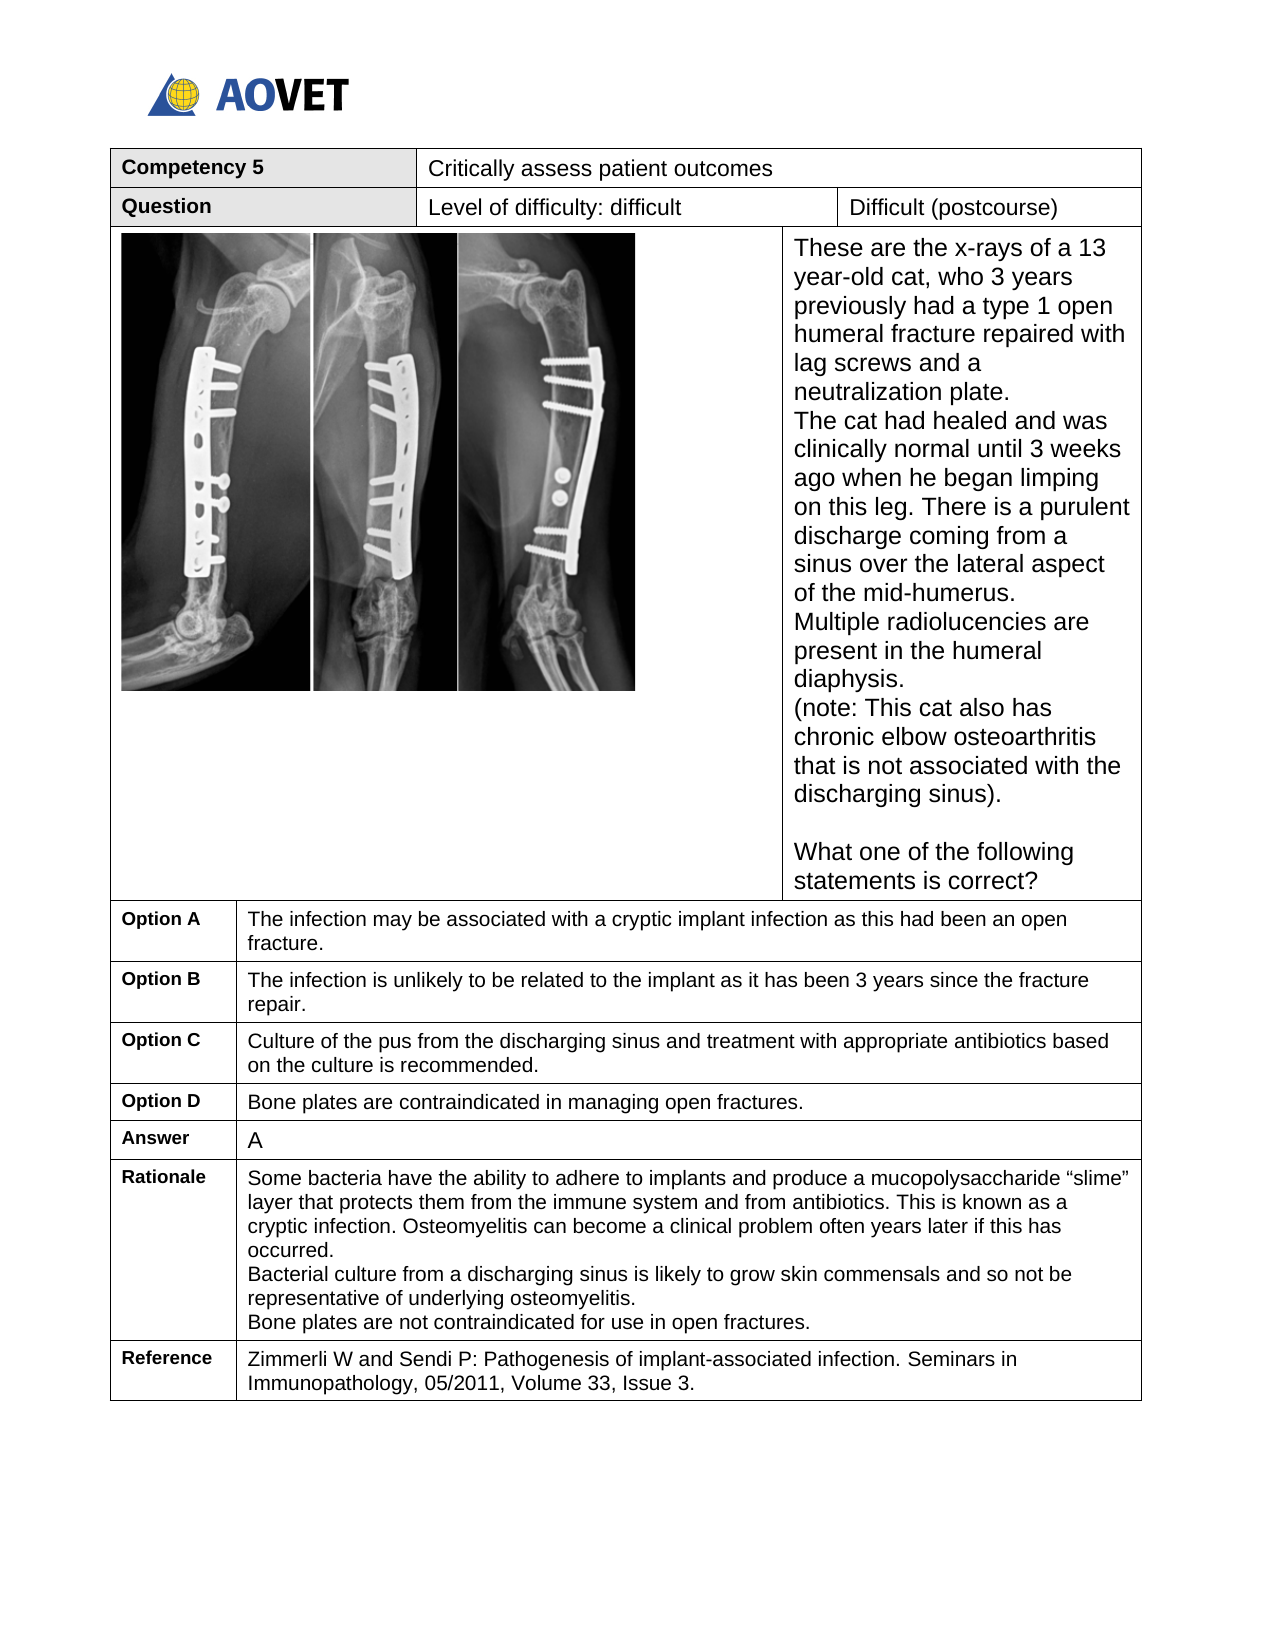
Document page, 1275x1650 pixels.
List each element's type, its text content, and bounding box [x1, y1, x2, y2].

table_cell Level of difficulty: difficult [417, 188, 837, 226]
table_cell Zimmerli W and Sendi P: Pathogenesis of implant-associated infection. Seminars in Immunopathology, 05/2011, Volume 33, Issue 3. [237, 1341, 1141, 1400]
table_cell Rationale [111, 1160, 236, 1339]
table_cell The infection is unlikely to be related to the implant as it has been 3 years since the fracture repair. [237, 962, 1141, 1022]
table_cell Difficult (postcourse) [838, 188, 1141, 226]
picture [121, 233, 636, 691]
table_cell These are the x-rays of a 13 year-old cat, who 3 years previously had a type 1 open humeral fracture repaired with lag screws and a neutralization plate. The cat had healed and was clinically normal until 3 weeks ago when he began limping on this leg. There is a purulent discharge coming from a sinus over the lateral aspect of the mid-humerus. Multiple radiolucencies are present in the humeral diaphysis. (note: This cat also has chronic elbow osteoarthritis that is not associated with the discharging sinus). What one of the following statements is correct? [783, 227, 1141, 900]
table_cell Culture of the pus from the discharging sinus and treatment with appropriate antibiotics based on the culture is recommended. [237, 1023, 1141, 1083]
table_header Competency 5 [111, 149, 416, 187]
table_cell Reference [111, 1341, 236, 1400]
table_header Critically assess patient outcomes [417, 149, 1141, 187]
table_cell Option D [111, 1084, 236, 1120]
table_cell The infection may be associated with a cryptic implant infection as this had been an open fracture. [237, 901, 1141, 961]
table_cell A [237, 1121, 1141, 1159]
table_cell Option C [111, 1023, 236, 1083]
table_cell [111, 227, 782, 900]
table_cell Answer [111, 1121, 236, 1159]
table_cell Option A [111, 901, 236, 961]
table_cell Some bacteria have the ability to adhere to implants and produce a mucopolysaccharide “slime” layer that protects them from the immune system and from antibiotics. This is known as a cryptic infection. Osteomyelitis can become a clinical problem often years later if this has occurred. Bacterial culture from a discharging sinus is likely to grow skin commensals and so not be representative of underlying osteomyelitis. Bone plates are not contraindicated for use in open fractures. [237, 1160, 1141, 1339]
table_cell Option B [111, 962, 236, 1022]
table_cell Bone plates are contraindicated in managing open fractures. [237, 1084, 1141, 1120]
picture [147, 73, 349, 116]
table_cell Question [111, 188, 416, 226]
